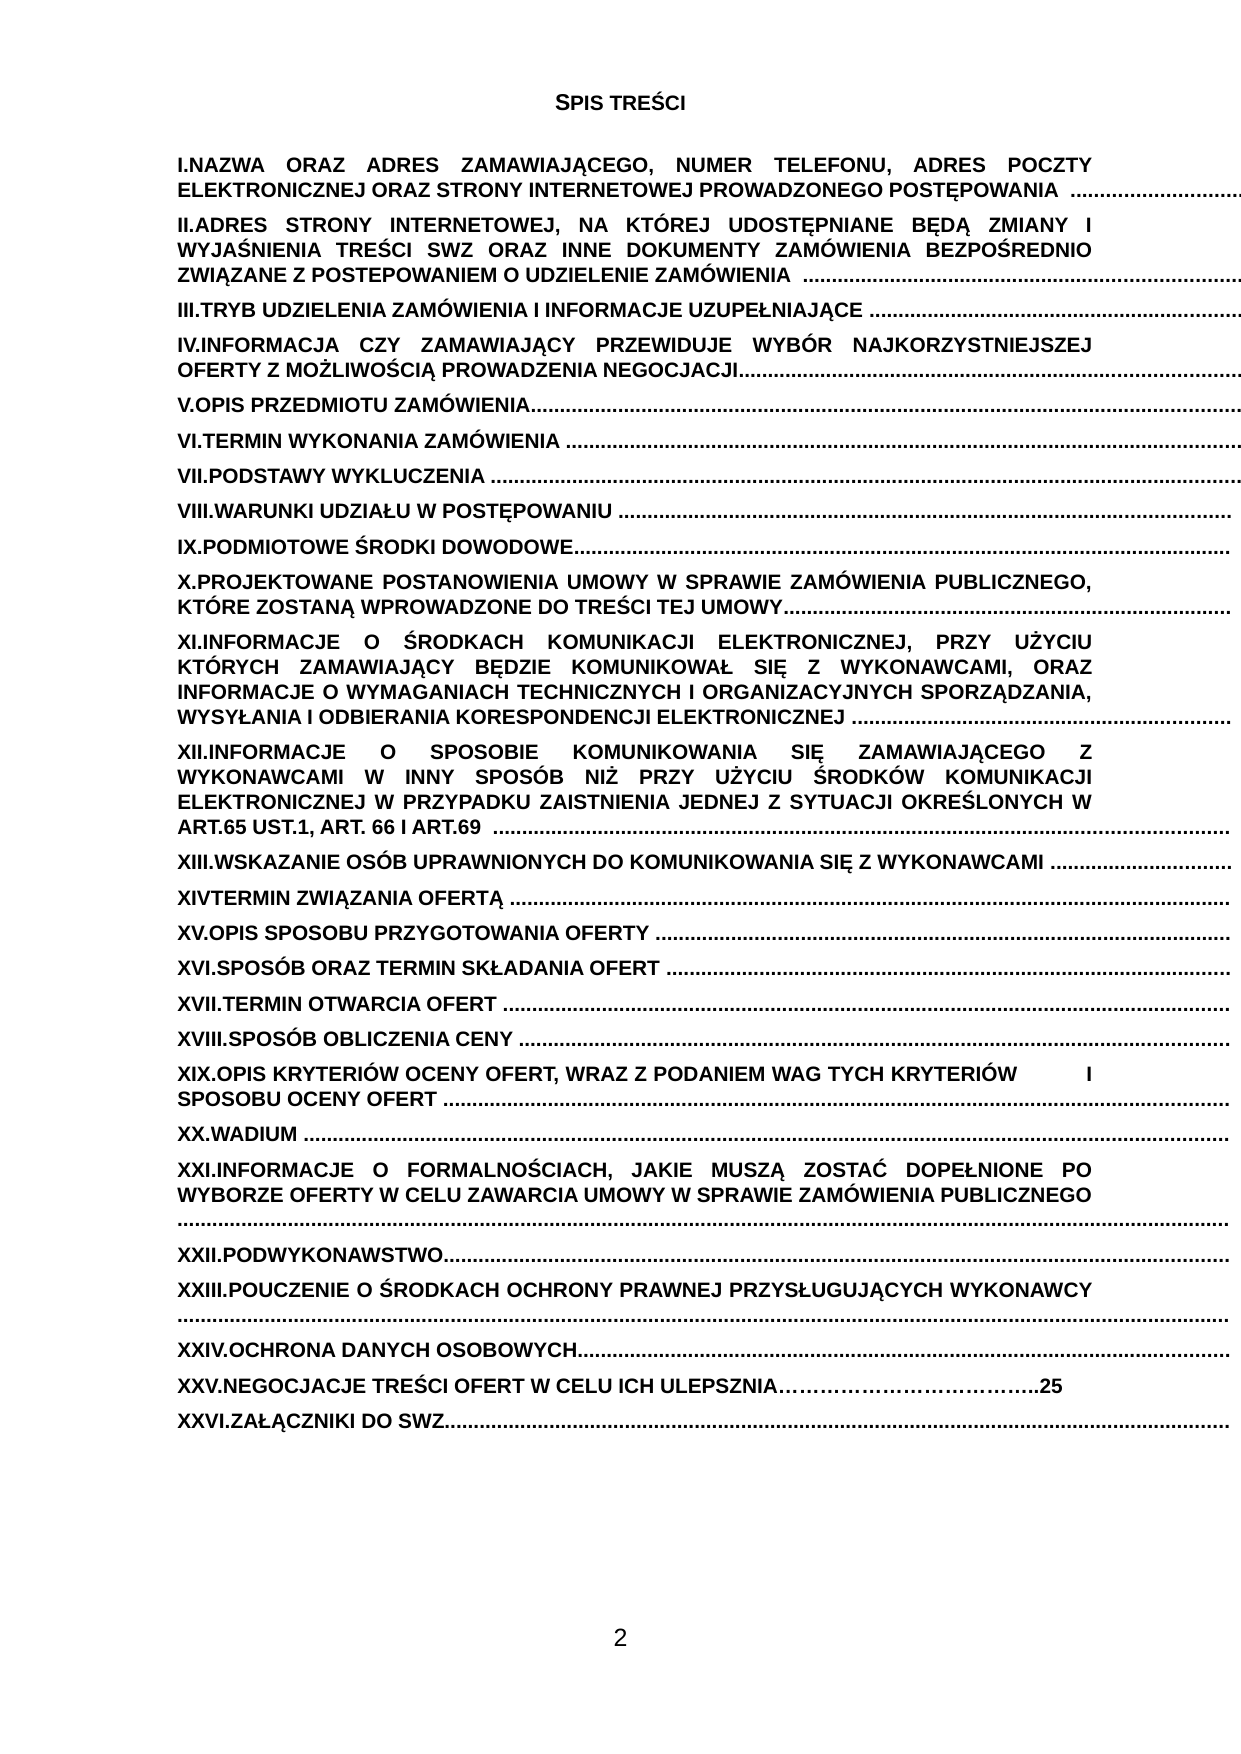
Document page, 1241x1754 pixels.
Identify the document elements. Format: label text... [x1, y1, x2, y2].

list XX.WADIUM 23 [177, 1122, 1093, 1146]
list VI.TERMIN WYKONANIA ZAMÓWIENIA 9 [177, 429, 1093, 453]
list XIII.WSKAZANIE OSÓB UPRAWNIONYCH DO KOMUNIKOWANIA SIĘ Z WYKONAWCAMI 17 [177, 850, 1093, 874]
list XII.INFORMACJE O SPOSOBIE KOMUNIKOWANIA SIĘ ZAMAWIAJĄCEGO Z WYKONAWCAMI W INNY SPOSÓB NIŻ PRZY UŻYCIU ŚRODKÓW KOMUNIKACJI ELEKTRONICZNEJ W PRZYPADKU ZAISTNIENIA JEDNEJ Z SYTUACJI OKREŚLONYCH W ART.65 UST.1, ART. 66 I ART.69 17 [177, 740, 1093, 839]
list IX.PODMIOTOWE ŚRODKI DOWODOWE 14 [177, 534, 1093, 558]
list II.ADRES STRONY INTERNETOWEJ, NA KTÓREJ UDOSTĘPNIANE BĘDĄ ZMIANY I WYJAŚNIENIA TREŚCI SWZ ORAZ INNE DOKUMENTY ZAMÓWIENIA BEZPOŚREDNIO ZWIĄZANE Z POSTEPOWANIEM O UDZIELENIE ZAMÓWIENIA 3 [177, 213, 1093, 286]
list I.NAZWA ORAZ ADRES ZAMAWIAJĄCEGO, NUMER TELEFONU, ADRES POCZTY ELEKTRONICZNEJ ORAZ STRONY INTERNETOWEJ PROWADZONEGO POSTĘPOWANIA 3 [177, 152, 1093, 201]
list III.TRYB UDZIELENIA ZAMÓWIENIA I INFORMACJE UZUPEŁNIAJĄCE 3 [177, 298, 1093, 322]
list IV.INFORMACJA CZY ZAMAWIAJĄCY PRZEWIDUJE WYBÓR NAJKORZYSTNIEJSZEJ OFERTY Z MOŻLIWOŚCIĄ PROWADZENIA NEGOCJACJI 4 [177, 333, 1093, 382]
list XXIII.POUCZENIE O ŚRODKACH OCHRONY PRAWNEJ PRZYSŁUGUJĄCYCH WYKONAWCY 24 [177, 1278, 1093, 1327]
list XXI.INFORMACJE O FORMALNOŚCIACH, JAKIE MUSZĄ ZOSTAĆ DOPEŁNIONE PO WYBORZE OFERTY W CELU ZAWARCIA UMOWY W SPRAWIE ZAMÓWIENIA PUBLICZNEGO 23 [177, 1157, 1093, 1231]
list XIX.OPIS KRYTERIÓW OCENY OFERT, WRAZ Z PODANIEM WAG TYCH KRYTERIÓW I SPOSOBU OCENY OFERT 22 [177, 1062, 1093, 1111]
list VIII.WARUNKI UDZIAŁU W POSTĘPOWANIU 11 [177, 499, 1093, 523]
subtitle SPIS TREŚCI [148, 89, 1093, 115]
list X.PROJEKTOWANE POSTANOWIENIA UMOWY W SPRAWIE ZAMÓWIENIA PUBLICZNEGO, KTÓRE ZOSTANĄ WPROWADZONE DO TREŚCI TEJ UMOWY 15 [177, 570, 1093, 619]
list XI.INFORMACJE O ŚRODKACH KOMUNIKACJI ELEKTRONICZNEJ, PRZY UŻYCIU KTÓRYCH ZAMAWIAJĄCY BĘDZIE KOMUNIKOWAŁ SIĘ Z WYKONAWCAMI, ORAZ INFORMACJE O WYMAGANIACH TECHNICZNYCH I ORGANIZACYJNYCH SPORZĄDZANIA, WYSYŁANIA I ODBIERANIA KORESPONDENCJI ELEKTRONICZNEJ 15 [177, 630, 1093, 729]
list XV.OPIS SPOSOBU PRZYGOTOWANIA OFERTY 18 [177, 921, 1093, 945]
list XVII.TERMIN OTWARCIA OFERT 20 [177, 991, 1093, 1015]
list XIVTERMIN ZWIĄZANIA OFERTĄ 17 [177, 885, 1093, 909]
list XXVI.ZAŁĄCZNIKI DO SWZ 26 [177, 1409, 1093, 1433]
list XVIII.SPOSÓB OBLICZENIA CENY 21 [177, 1027, 1093, 1051]
list VII.PODSTAWY WYKLUCZENIA 9 [177, 464, 1093, 488]
list V.OPIS PRZEDMIOTU ZAMÓWIENIA 4 [177, 393, 1093, 417]
list XXV.NEGOCJACJE TREŚCI OFERT W CELU ICH ULEPSZNIA………………………………..25 [177, 1373, 1093, 1397]
list XXII.PODWYKONAWSTWO 23 [177, 1243, 1093, 1267]
list XVI.SPOSÓB ORAZ TERMIN SKŁADANIA OFERT 20 [177, 956, 1093, 980]
list XXIV.OCHRONA DANYCH OSOBOWYCH 24 [177, 1338, 1093, 1362]
